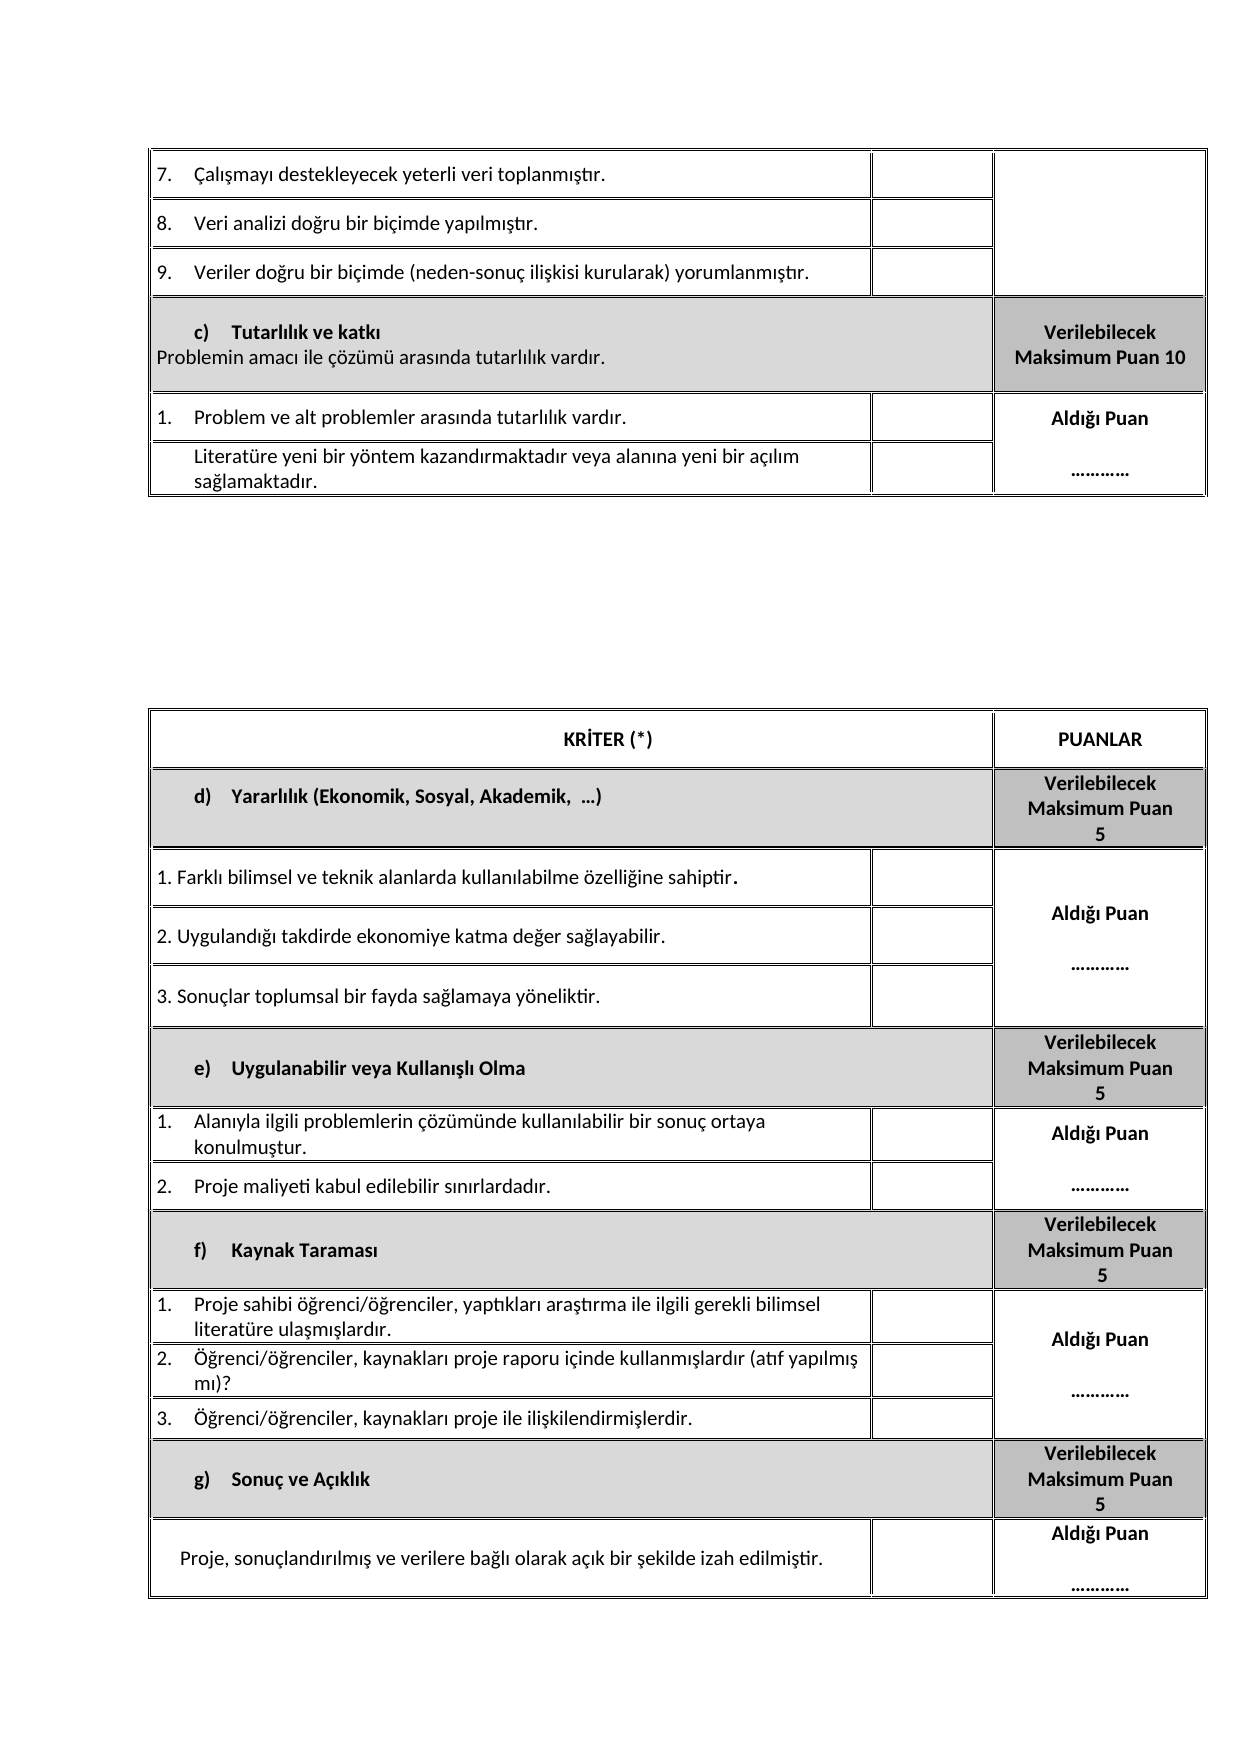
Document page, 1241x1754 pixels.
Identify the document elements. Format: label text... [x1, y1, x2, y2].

table_cell Verilebilecek Maksimum Puan 5 [994, 1026, 1207, 1106]
table_cell Uygulanabilir veya Kullanışlı Olma [149, 1026, 993, 1106]
table_cell [872, 151, 993, 197]
table_cell Verilebilecek Maksimum Puan 5 [995, 1438, 1205, 1517]
table_cell Proje, sonuçlandırılmış ve verilere bağlı olarak açık bir şekilde izah edilmiştir. [151, 1517, 872, 1596]
table_cell Verilebilecek Maksimum Puan 5 [994, 767, 1207, 846]
table_cell [873, 1163, 992, 1208]
table_cell Verilebilecek Maksimum Puan 5 [995, 1209, 1205, 1288]
table_cell Aldığı Puan ………… [994, 391, 1205, 494]
table_cell Aldığı Puan ………… [994, 1288, 1207, 1437]
table_cell Öğrenci/öğrenciler, kaynakları proje ile ilişkilendirmişlerdir. [151, 1396, 870, 1437]
table_cell Veriler doğru bir biçimde (neden-sonuç ilişkisi kurularak) yorumlanmıştır. [149, 246, 872, 295]
table_cell Öğrenci/öğrenciler, kaynakları proje raporu içinde kullanmışlardır (atıf yapılmış mı)? [151, 1342, 870, 1396]
table_cell Literatüre yeni bir yöntem kazandırmaktadır veya alanına yeni bir açılım sağlamaktadır. [151, 440, 872, 494]
table_cell Tutarlılık ve katkı Problemin amacı ile çözümü arasında tutarlılık vardır. [149, 295, 993, 391]
table_cell [873, 908, 992, 963]
table_cell Alanıyla ilgili problemlerin çözümünde kullanılabilir bir sonuç ortaya konulmuştur. [151, 1106, 870, 1159]
table_header KRİTER (*) [151, 711, 993, 767]
table_cell [873, 1291, 992, 1342]
table_cell [873, 1345, 992, 1396]
table_cell [873, 850, 992, 905]
table_cell 2. Uygulandığı takdirde ekonomiye katma değer sağlayabilir. [149, 905, 872, 963]
table_cell Kaynak Taraması [151, 1209, 992, 1288]
table_cell 3. Sonuçlar toplumsal bir fayda sağlamaya yöneliktir. [149, 963, 872, 1026]
table_cell Veri analizi doğru bir biçimde yapılmıştır. [151, 197, 870, 246]
table_cell Aldığı Puan ………… [995, 846, 1205, 1026]
table_cell Verilebilecek Maksimum Puan 10 [994, 295, 1206, 391]
table_cell [873, 200, 992, 246]
table_cell [872, 1520, 993, 1596]
table_cell Sonuç ve Açıklık [151, 1438, 992, 1517]
table_header PUANLAR [994, 711, 1205, 767]
table_cell Aldığı Puan ………… [994, 1517, 1205, 1596]
table_cell [873, 1399, 992, 1437]
table_cell Proje maliyeti kabul edilebilir sınırlardadır. [151, 1160, 870, 1208]
table_cell [873, 394, 992, 440]
table_cell Yararlılık (Ekonomik, Sosyal, Akademik, …) [149, 767, 993, 846]
table_cell Çalışmayı destekleyecek yeterli veri toplanmıştır. [151, 149, 872, 197]
table_cell [873, 249, 992, 295]
table_cell Aldığı Puan ………… [995, 1106, 1205, 1208]
table_cell [873, 966, 992, 1026]
table_cell Proje sahibi öğrenci/öğrenciler, yaptıkları araştırma ile ilgili gerekli bilimsel literatüre ulaşmışlardır. [149, 1288, 872, 1342]
table_cell [872, 443, 993, 494]
table_cell Problem ve alt problemler arasında tutarlılık vardır. [151, 391, 870, 440]
table_cell 1. Farklı bilimsel ve teknik alanlarda kullanılabilme özelliğine sahiptir. [151, 846, 870, 905]
table_cell [873, 1109, 992, 1159]
